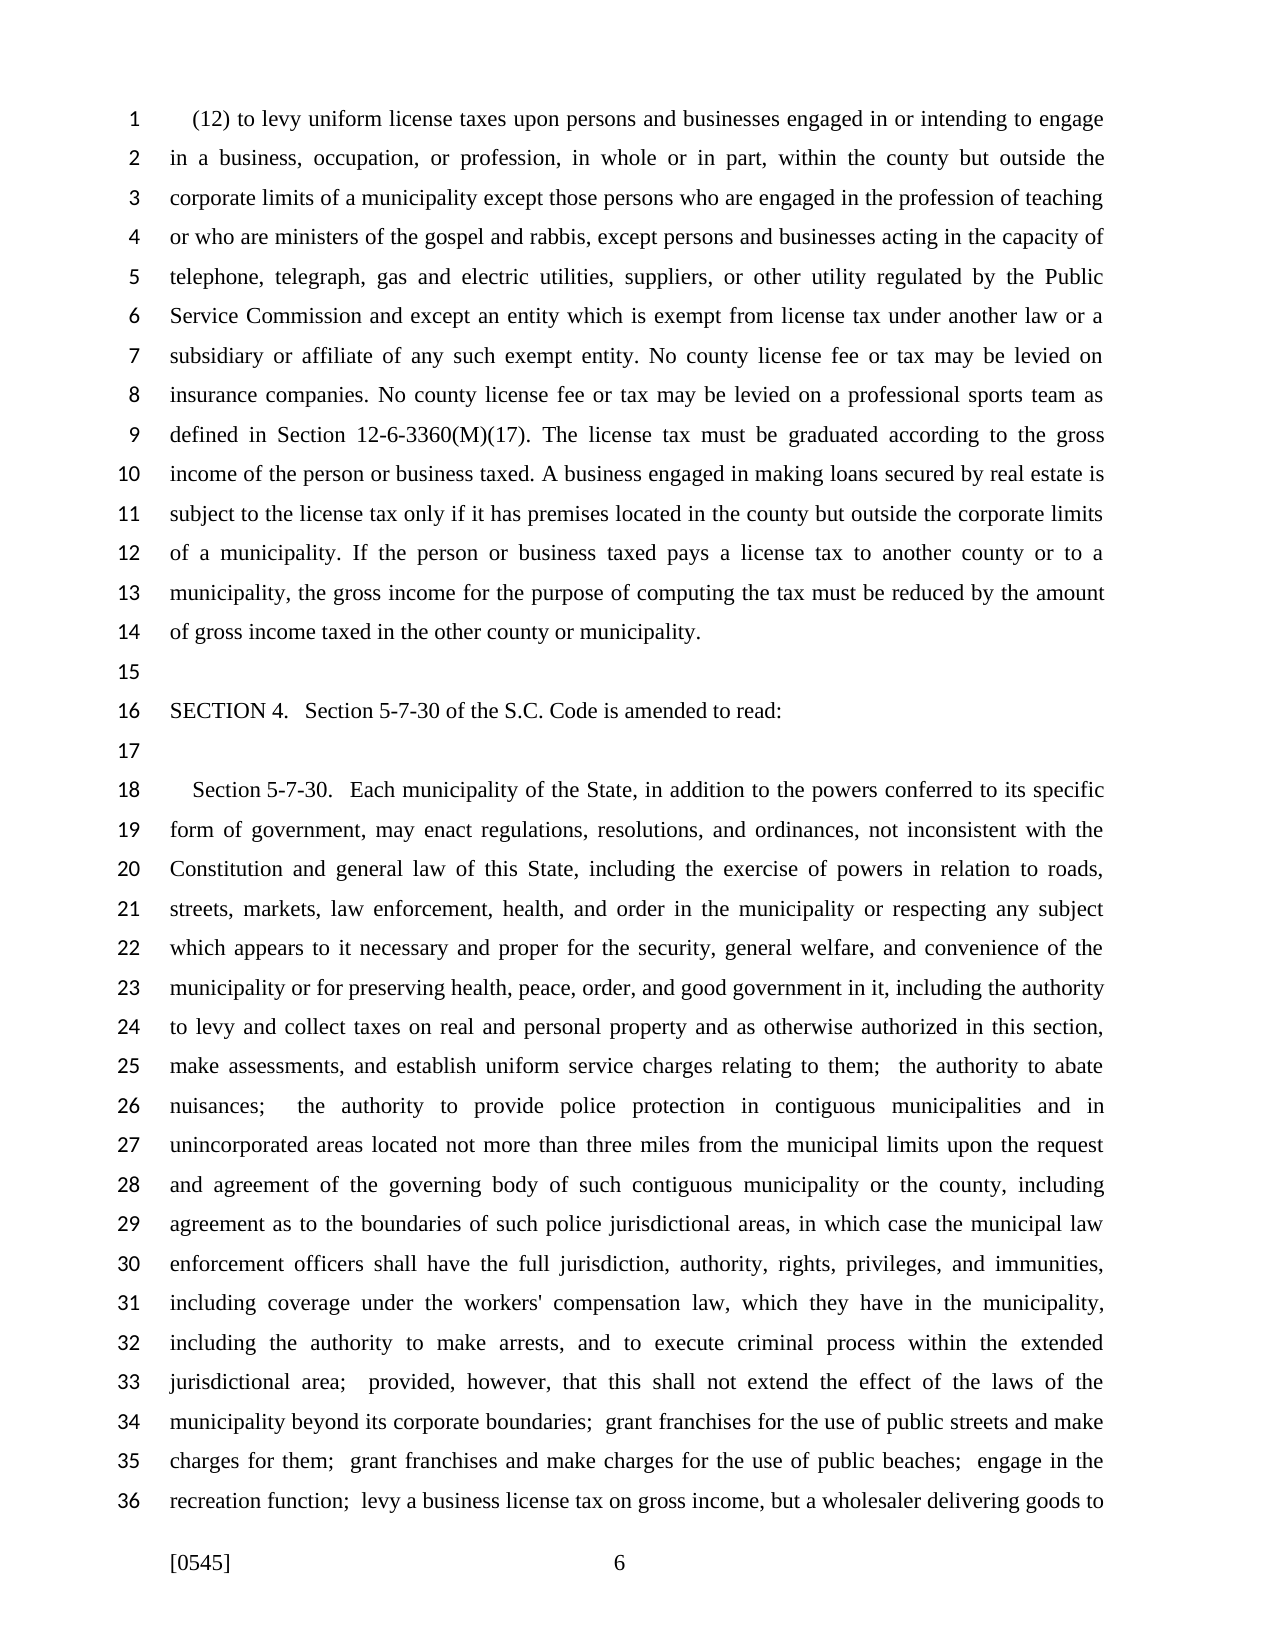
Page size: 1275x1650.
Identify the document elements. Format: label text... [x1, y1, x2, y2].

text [169, 776, 1106, 1513]
text (12) to levy uniform license taxes upon persons and businesses engaged in or intending to engage in a business, occupation, or profession, in whole or in part, within the county but outside the corporate limits of a municipality except those persons who are engaged in the profession of teaching or who are ministers of the gospel and rabbis, except persons and businesses acting in the capacity of telephone, telegraph, gas and electric utilities, suppliers, or other utility regulated by the Public Service Commission and except an entity which is exempt from license tax under another law or a subsidiary or affiliate of any such exempt entity. No county license fee or tax may be levied on insurance companies. No county license fee or tax may be levied on a professional sports team as defined in Section 12-6-3360(M)(17). The license tax must be graduated according to the gross income of the person or business taxed. A business engaged in making loans secured by real estate is subject to the license tax only if it has premises located in the county but outside the corporate limits of a municipality. If the person or business taxed pays a license tax to another county or to a municipality, the gross income for the purpose of computing the tax must be reduced by the amount of gross income taxed in the other county or municipality. [169, 105, 1106, 644]
text SECTION 4. Section 5-7-30 of the S.C. Code is amended to read: [169, 697, 1106, 723]
